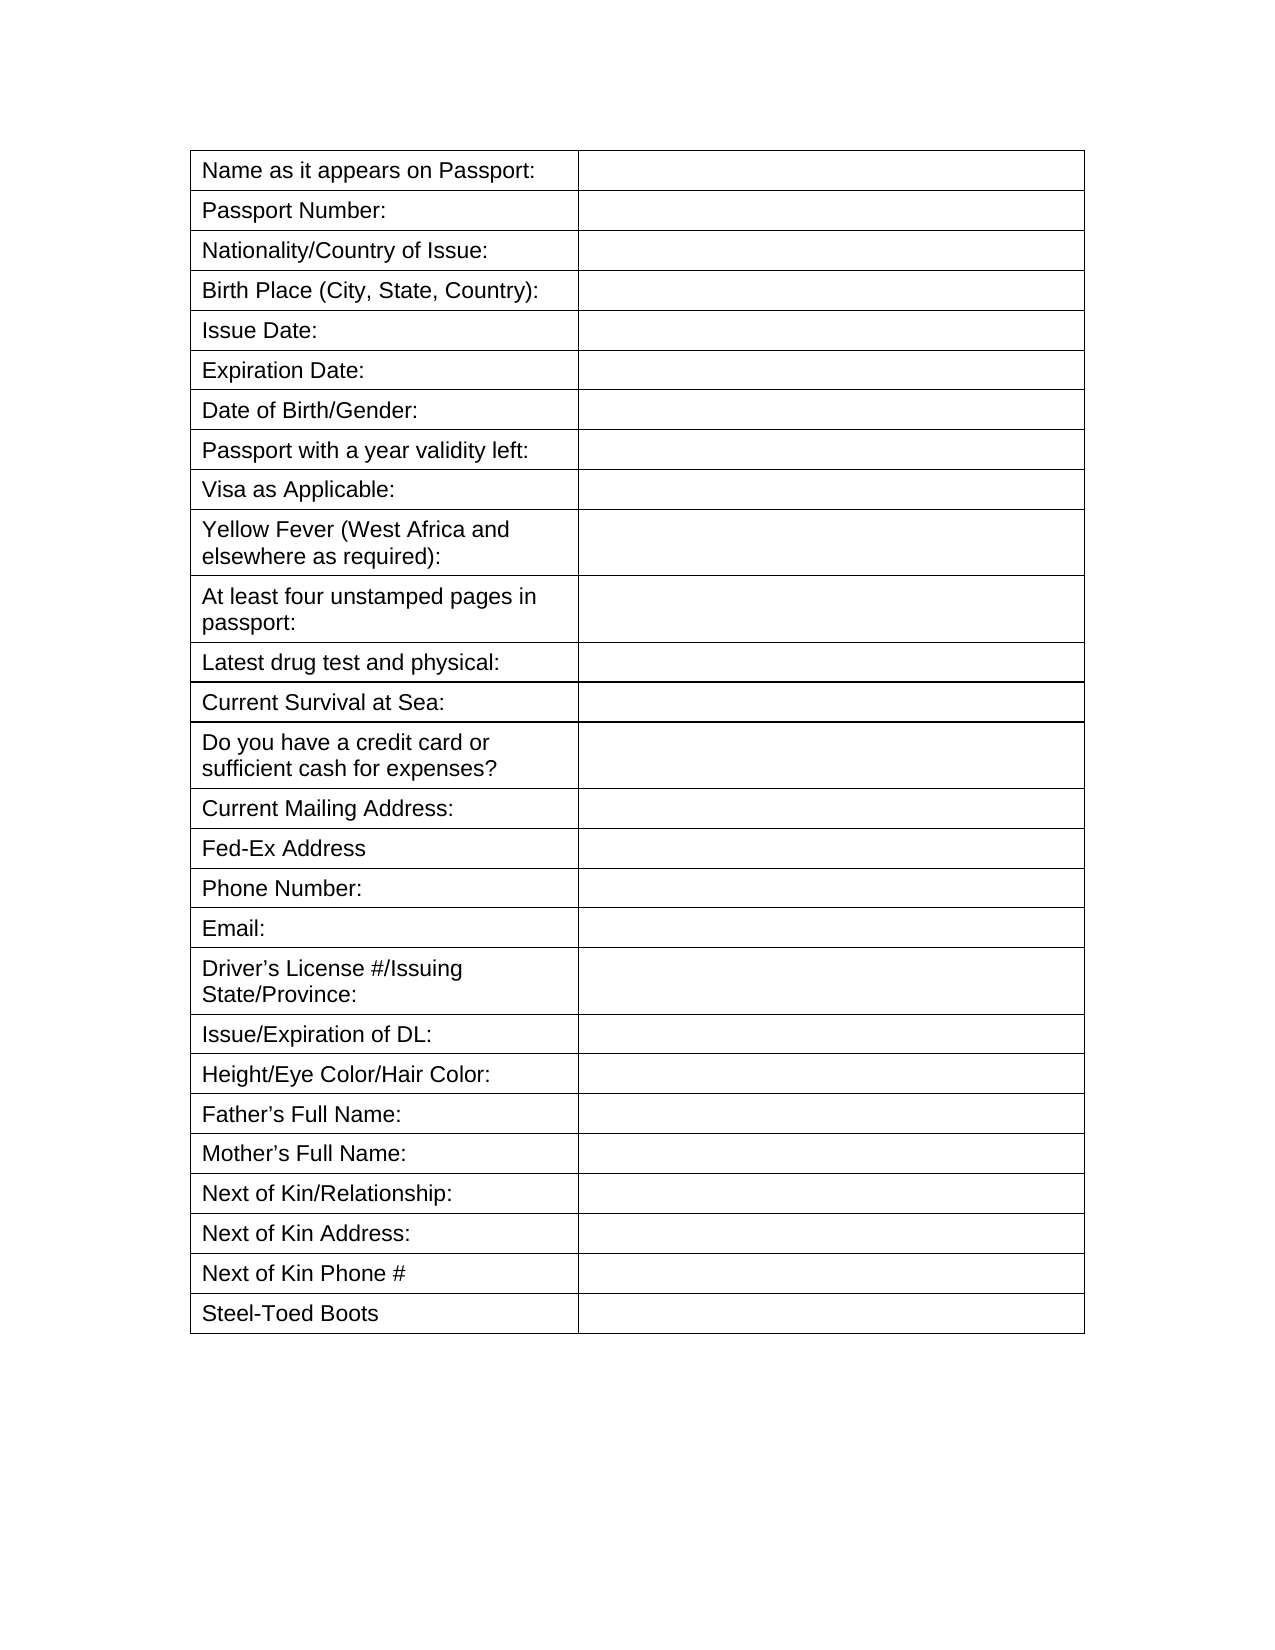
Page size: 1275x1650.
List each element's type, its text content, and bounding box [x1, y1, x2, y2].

table_cell Current Survival at Sea: [191, 683, 578, 721]
table_cell Next of Kin/Relationship: [191, 1174, 578, 1213]
table_cell [579, 231, 1084, 270]
table_cell Height/Eye Color/Hair Color: [191, 1054, 578, 1093]
table_cell Issue Date: [191, 311, 578, 349]
table_cell Yellow Fever (West Africa and elsewhere as required): [191, 510, 578, 575]
table_cell [579, 576, 1084, 642]
table_cell Issue/Expiration of DL: [191, 1015, 578, 1053]
table_cell [579, 683, 1084, 721]
table_cell [579, 191, 1084, 230]
table_cell [579, 1174, 1084, 1213]
table_cell [579, 948, 1084, 1013]
table_cell [579, 510, 1084, 575]
table_cell [579, 1134, 1084, 1173]
table_cell Passport Number: [191, 191, 578, 230]
table_cell [579, 271, 1084, 309]
table_cell Email: [191, 908, 578, 947]
table_cell Driver’s License #/Issuing State/Province: [191, 948, 578, 1013]
table_header Name as it appears on Passport: [191, 151, 578, 190]
table_cell Current Mailing Address: [191, 789, 578, 827]
table_cell Passport with a year validity left: [191, 430, 578, 469]
table_cell [579, 1094, 1084, 1133]
table_cell [579, 430, 1084, 469]
table_cell [579, 1254, 1084, 1293]
table_cell [579, 908, 1084, 947]
table_cell [579, 470, 1084, 509]
table_cell [579, 1214, 1084, 1253]
table_cell [579, 1294, 1084, 1333]
table_cell Expiration Date: [191, 351, 578, 389]
table_cell Steel-Toed Boots [191, 1294, 578, 1333]
table_cell Next of Kin Address: [191, 1214, 578, 1253]
table_cell Fed-Ex Address [191, 829, 578, 867]
table_cell Date of Birth/Gender: [191, 390, 578, 429]
table_cell Visa as Applicable: [191, 470, 578, 509]
table_cell Birth Place (City, State, Country): [191, 271, 578, 309]
table_cell [579, 390, 1084, 429]
table_cell Latest drug test and physical: [191, 643, 578, 681]
table_cell Do you have a credit card or sufficient cash for expenses? [191, 723, 578, 788]
table_cell [579, 869, 1084, 907]
table_header [579, 151, 1084, 190]
table_cell [579, 1015, 1084, 1053]
table_cell [579, 829, 1084, 867]
table_cell [579, 1054, 1084, 1093]
table_cell [579, 789, 1084, 827]
table_cell At least four unstamped pages in passport: [191, 576, 578, 642]
table_cell Mother’s Full Name: [191, 1134, 578, 1173]
table_cell [579, 723, 1084, 788]
table_cell Father’s Full Name: [191, 1094, 578, 1133]
table_cell Next of Kin Phone # [191, 1254, 578, 1293]
table_cell [579, 643, 1084, 681]
table_cell Phone Number: [191, 869, 578, 907]
table_cell Nationality/Country of Issue: [191, 231, 578, 270]
table_cell [579, 311, 1084, 349]
table_cell [579, 351, 1084, 389]
